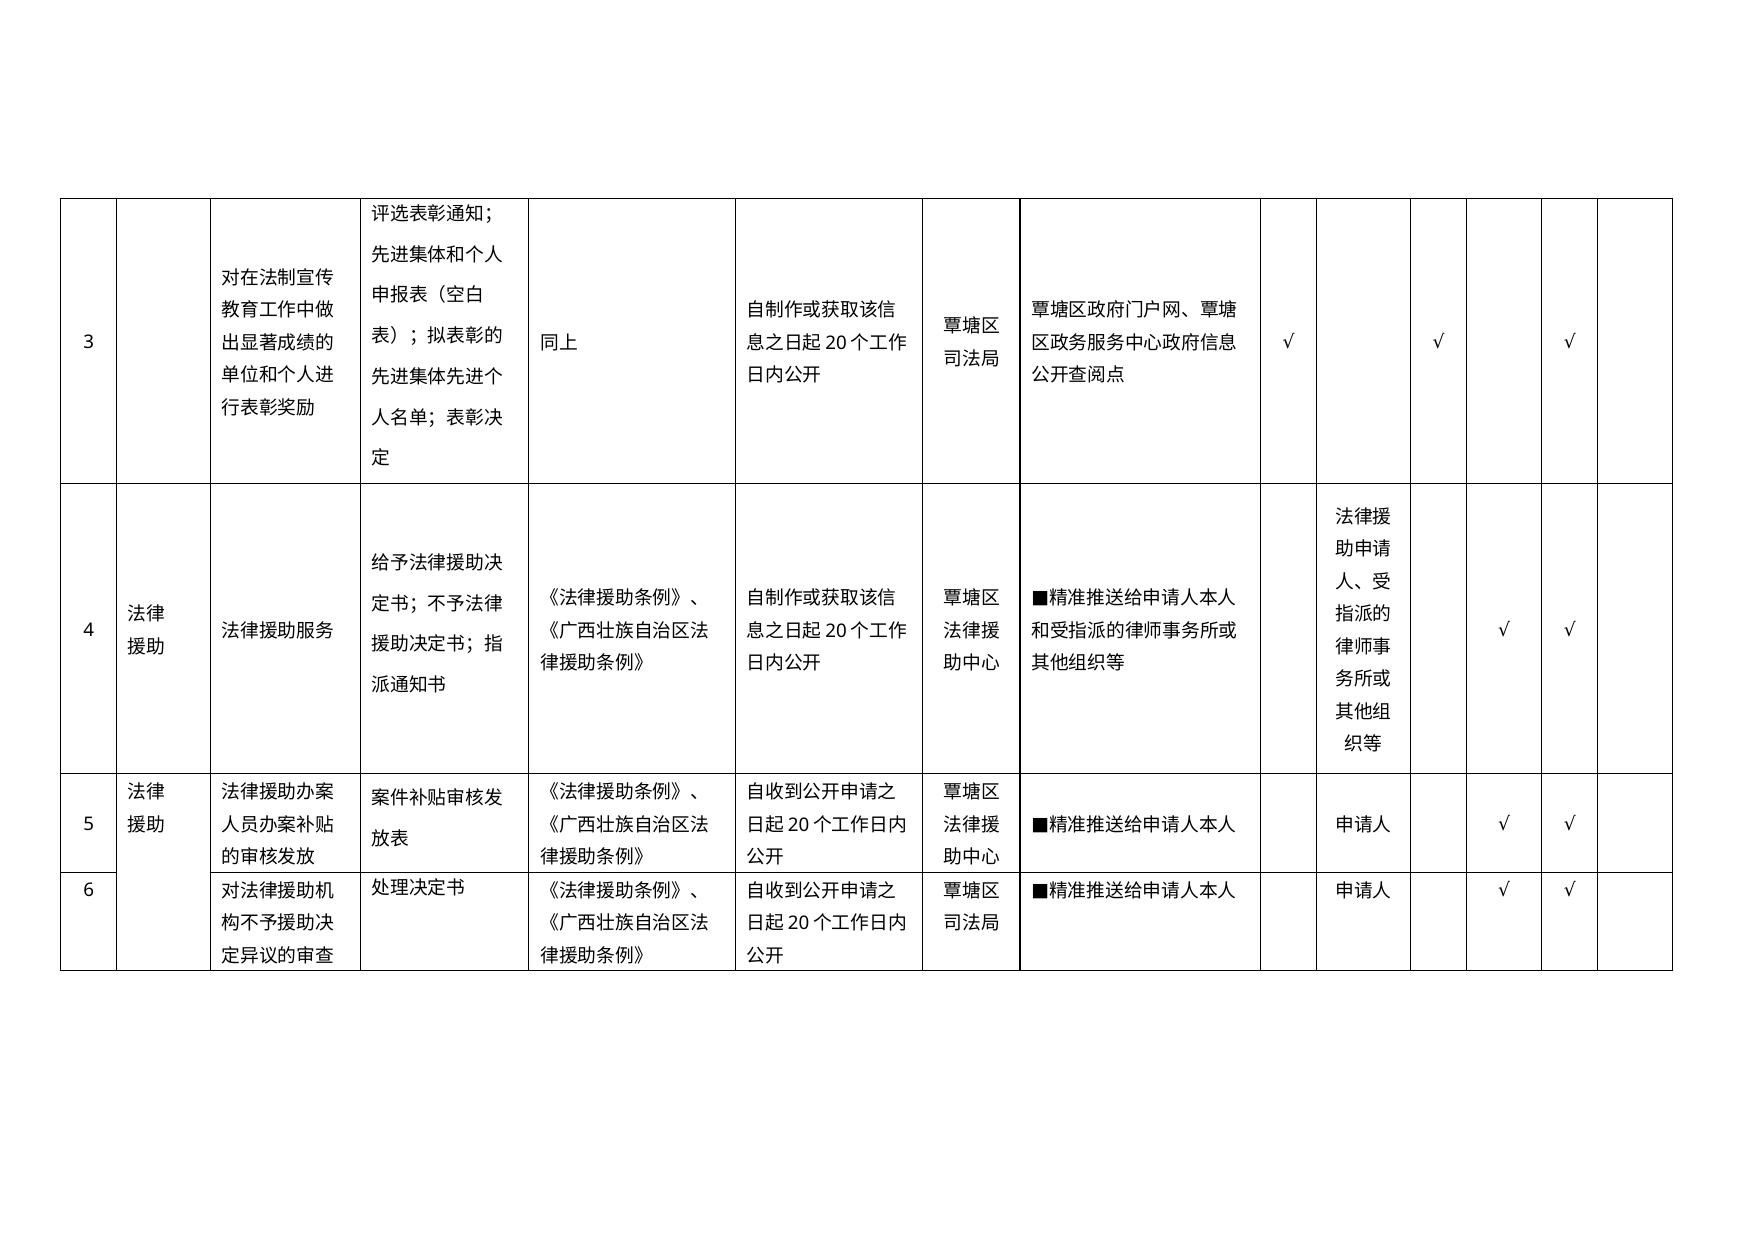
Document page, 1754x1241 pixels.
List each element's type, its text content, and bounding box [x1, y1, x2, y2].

table_cell 5 [61, 774, 116, 872]
table_cell ■精准推送给申请人本人 [1021, 774, 1260, 872]
table_cell √ [1542, 774, 1597, 872]
table_cell 同上 [529, 199, 735, 483]
table_cell √ [1467, 484, 1541, 773]
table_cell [736, 199, 922, 483]
table_cell [1598, 774, 1672, 872]
table_cell √ [1261, 199, 1316, 483]
table_cell 法律援助申请人、受指派的律师事务所或其他组织等 [1317, 484, 1410, 773]
table_cell [1261, 484, 1316, 773]
table_cell 4 [61, 484, 116, 773]
table_cell [1411, 774, 1466, 872]
table_cell √ [1542, 199, 1597, 483]
table_cell √ [1467, 774, 1541, 872]
table_cell [1598, 484, 1672, 773]
table_cell √ [1467, 873, 1541, 970]
table_cell [1467, 199, 1541, 483]
table_cell 自收到公开申请之日起20个工作日内公开 [736, 774, 922, 872]
table_cell 覃塘区法律援助中心 [923, 774, 1019, 872]
table_cell [1317, 199, 1410, 483]
table_cell 法律援助办案人员办案补贴的审核发放 [211, 774, 360, 872]
table_cell 评选表彰通知；先进集体和个人申报表（空白表）；拟表彰的先进集体先进个人名单；表彰决定 [361, 199, 528, 483]
table_cell [1411, 484, 1466, 773]
table_cell 对法律援助机构不予援助决定异议的审查 [211, 873, 360, 970]
table_cell 法律 援助 [117, 774, 210, 970]
table_cell 3 [61, 199, 116, 483]
table_cell [1261, 774, 1316, 872]
table_cell √ [1542, 873, 1597, 970]
table_cell [1598, 199, 1672, 483]
table_cell 对在法制宣传教育工作中做出显著成绩的单位和个人进行表彰奖励 [211, 199, 360, 483]
table_cell 《法律援助条例》、《广西壮族自治区法律援助条例》 [529, 484, 735, 773]
table_cell √ [1542, 484, 1597, 773]
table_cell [1021, 199, 1260, 483]
table_cell 《法律援助条例》、《广西壮族自治区法律援助条例》 [529, 774, 735, 872]
table_cell ■精准推送给申请人本人和受指派的律师事务所或其他组织等 [1021, 484, 1260, 773]
table_cell ■精准推送给申请人本人 [1021, 873, 1260, 970]
table_cell 覃塘区司法局 [923, 199, 1019, 483]
table_cell 覃塘区司法局 [923, 873, 1019, 970]
table_cell 法律 援助 [117, 484, 210, 773]
table_cell 6 [61, 873, 116, 970]
table_cell 法律援助服务 [211, 484, 360, 773]
table_cell 覃塘区法律援助中心 [923, 484, 1019, 773]
table_cell 给予法律援助决定书；不予法律援助决定书；指派通知书 [361, 484, 528, 773]
table_cell √ [1411, 199, 1466, 483]
table_cell 自制作或获取该信息之日起20个工作日内公开 [736, 484, 922, 773]
table_cell [1261, 873, 1316, 970]
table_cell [529, 873, 735, 970]
table_cell [1411, 873, 1466, 970]
table_cell 申请人 [1317, 774, 1410, 872]
table_cell 自收到公开申请之日起20个工作日内公开 [736, 873, 922, 970]
table_cell 案件补贴审核发放表 [361, 774, 528, 872]
table_cell 处理决定书 [361, 873, 528, 970]
table_cell [1598, 873, 1672, 970]
table_cell 申请人 [1317, 873, 1410, 970]
